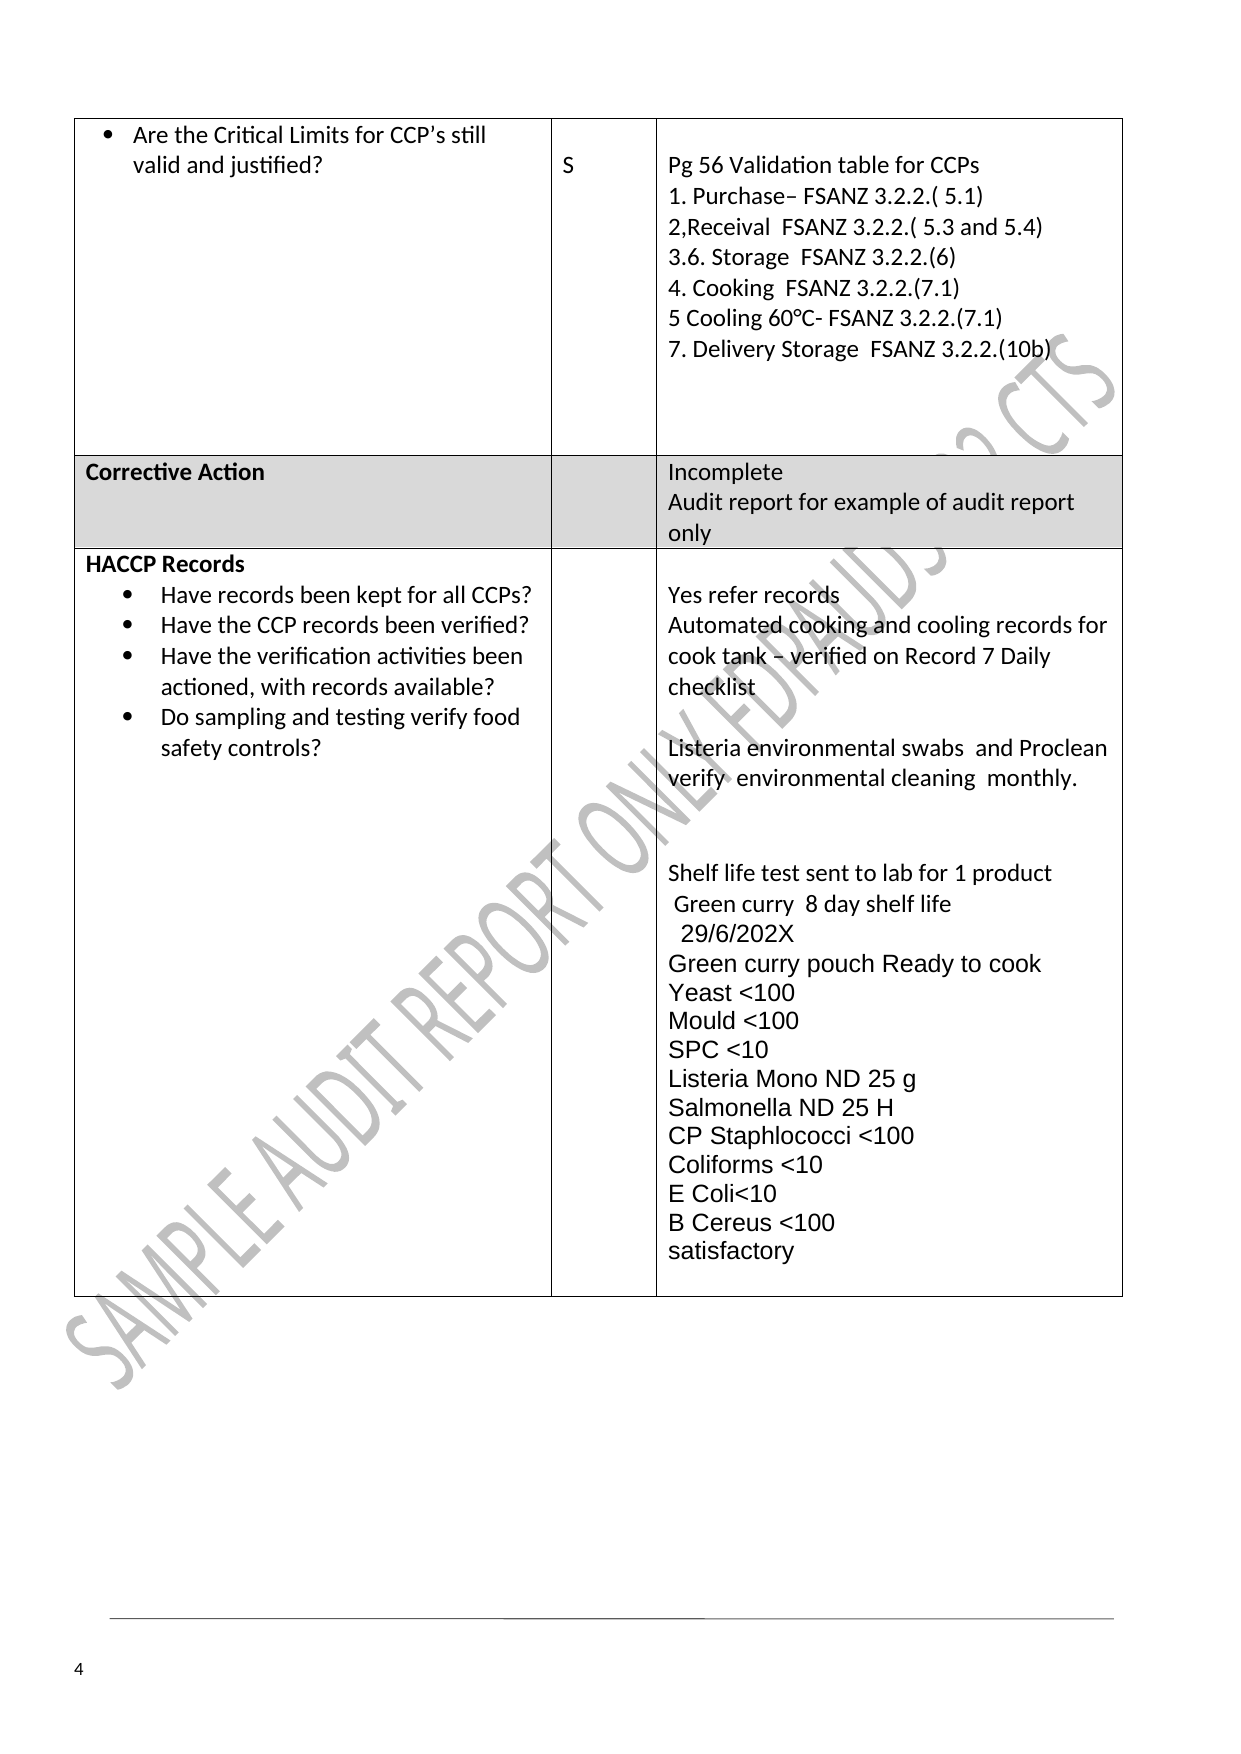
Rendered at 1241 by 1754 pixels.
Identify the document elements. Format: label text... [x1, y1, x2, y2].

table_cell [657, 119, 1122, 455]
table_cell Yes refer records Automated cooking and cooling records for cook tank – verified on Record 7 Daily checklist Listeria environmental swabs and Proclean verify environmental cleaning monthly. Shelf life test sent to lab for 1 product Green curry 8 day shelf life 29/6/202X Green curry pouch Ready to cook Yeast <100 Mould <100 SPC <10 Listeria Mono ND 25 g Salmonella ND 25 H CP Staphlococci <100 Coliforms <10 E Coli<10 B Cereus <100 satisfactory [657, 549, 1122, 1296]
table_cell [552, 456, 656, 547]
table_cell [75, 119, 551, 455]
table_cell Incomplete Audit report for example of audit report only [657, 456, 1122, 547]
table_cell [552, 549, 656, 1296]
table_cell HACCP Records Have records been kept for all CCPs? Have the CCP records been verified? Have the verification activities been actioned, with records available? Do sampling and testing verify food safety controls? [75, 549, 551, 1296]
table_cell S S S S S N S S S [552, 119, 656, 455]
table_cell Corrective Action [75, 456, 551, 547]
